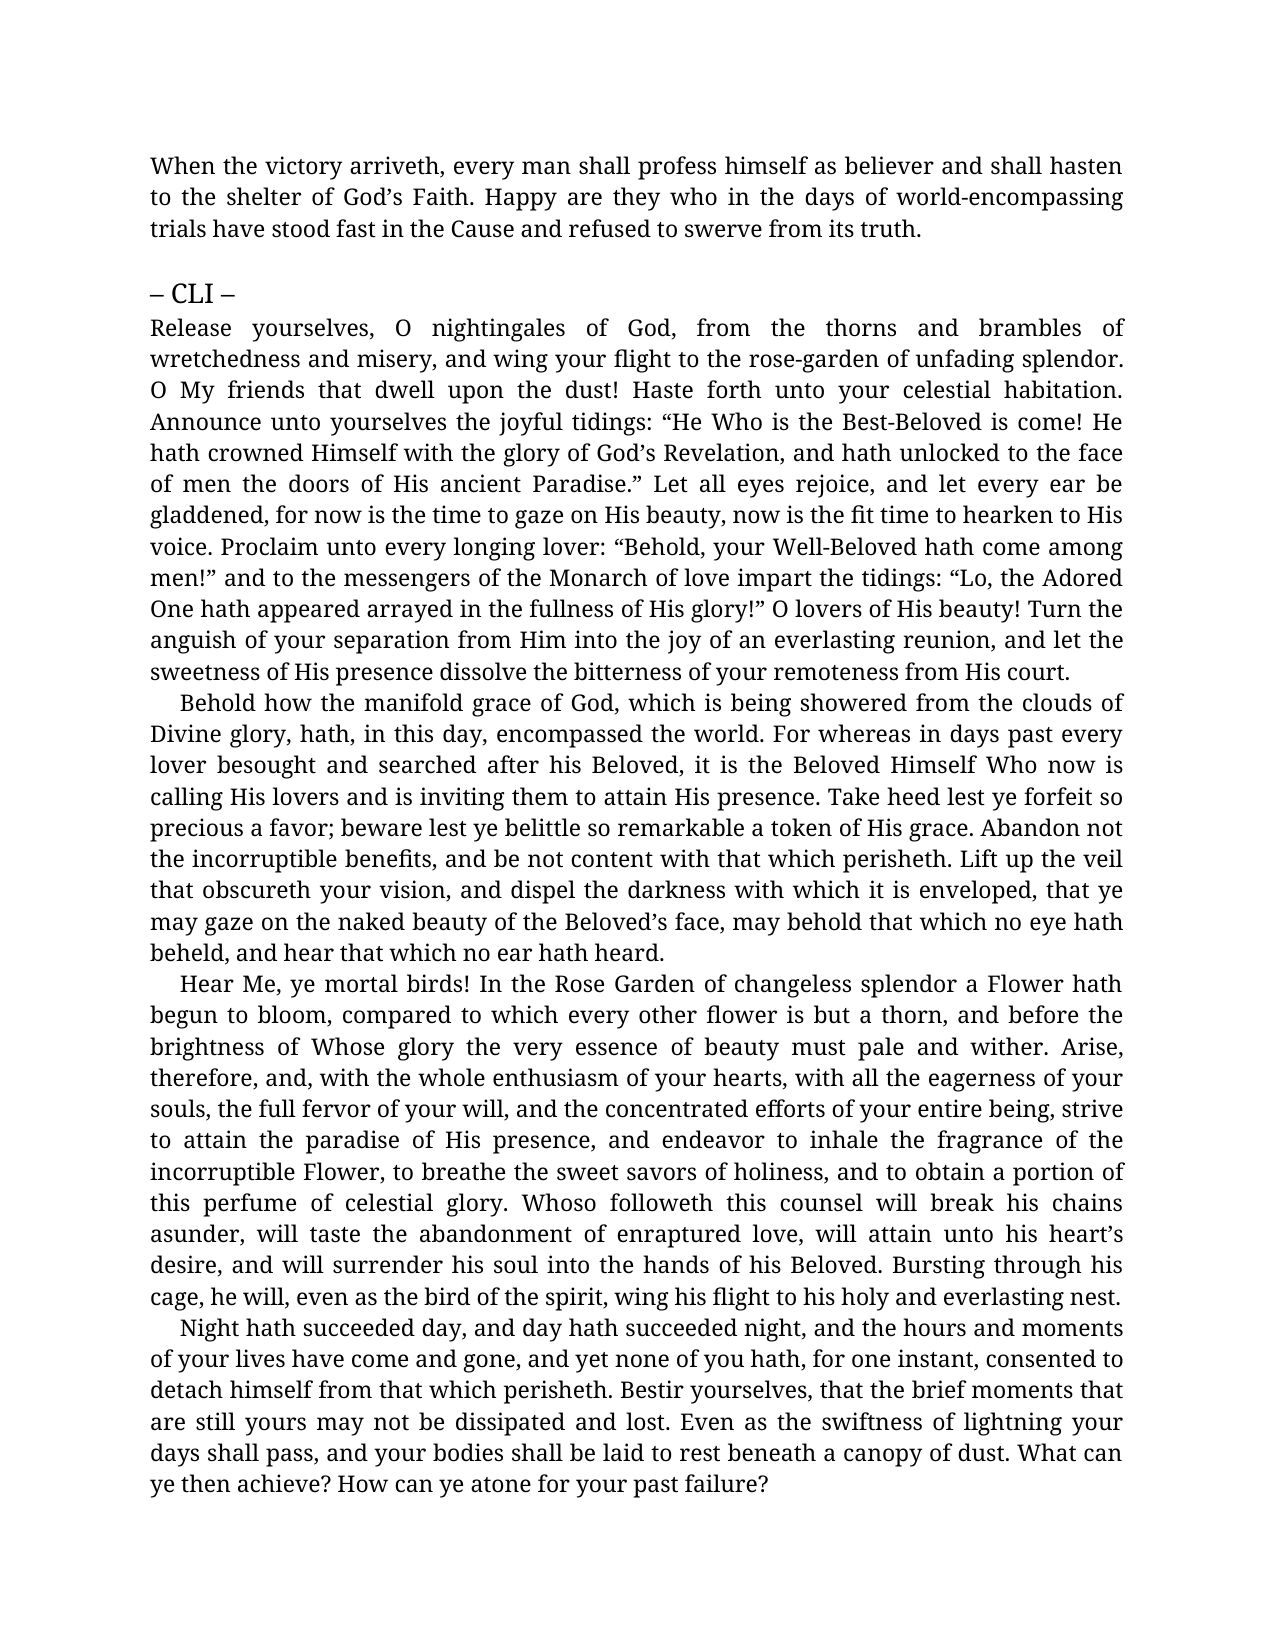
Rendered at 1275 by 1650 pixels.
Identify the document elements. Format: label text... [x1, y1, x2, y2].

text Release yourselves, O nightingales of God, from the thorns and brambles of wretchedness and misery, and wing your flight to the rose-garden of unfading splendor. O My friends that dwell upon the dust! Haste forth unto your celestial habitation. Announce unto yourselves the joyful tidings: “He Who is the Best-Beloved is come! He hath crowned Himself with the glory of God’s Revelation, and hath unlocked to the face of men the doors of His ancient Paradise.” Let all eyes rejoice, and let every ear be gladdened, for now is the time to gaze on His beauty, now is the fit time to hearken to His voice. Proclaim unto every longing lover: “Behold, your Well-Beloved hath come among men!” and to the messengers of the Monarch of love impart the tidings: “Lo, the Adored One hath appeared arrayed in the fullness of His glory!” O lovers of His beauty! Turn the anguish of your separation from Him into the joy of an everlasting reunion, and let the sweetness of His presence dissolve the bitterness of your remoteness from His court. [150, 312, 1125, 687]
text When the victory arriveth, every man shall profess himself as believer and shall hasten to the shelter of God’s Faith. Happy are they who in the days of world-encompassing trials have stood fast in the Cause and refused to swerve from its truth. [150, 150, 1125, 244]
text Behold how the manifold grace of God, which is being showered from the clouds of Divine glory, hath, in this day, encompassed the world. For whereas in days past every lover besought and searched after his Beloved, it is the Beloved Himself Who now is calling His lovers and is inviting them to attain His presence. Take heed lest ye forfeit so precious a favor; beware lest ye belittle so remarkable a token of His grace. Abandon not the incorruptible benefits, and be not content with that which perisheth. Lift up the veil that obscureth your vision, and dispel the darkness with which it is enveloped, that ye may gaze on the naked beauty of the Beloved’s face, may behold that which no eye hath beheld, and hear that which no ear hath heard. [150, 687, 1125, 968]
text Hear Me, ye mortal birds! In the Rose Garden of changeless splendor a Flower hath begun to bloom, compared to which every other flower is but a thorn, and before the brightness of Whose glory the very essence of beauty must pale and wither. Arise, therefore, and, with the whole enthusiasm of your hearts, with all the eagerness of your souls, the full fervor of your will, and the concentrated efforts of your entire being, strive to attain the paradise of His presence, and endeavor to inhale the fragrance of the incorruptible Flower, to breathe the sweet savors of holiness, and to obtain a portion of this perfume of celestial glory. Whoso followeth this counsel will break his chains asunder, will taste the abandonment of enraptured love, will attain unto his heart’s desire, and will surrender his soul into the hands of his Beloved. Bursting through his cage, he will, even as the bird of the spirit, wing his flight to his holy and everlasting nest. [150, 968, 1125, 1312]
text Night hath succeeded day, and day hath succeeded night, and the hours and moments of your lives have come and gone, and yet none of you hath, for one instant, consented to detach himself from that which perisheth. Bestir yourselves, that the brief moments that are still yours may not be dissipated and lost. Even as the swiftness of lightning your days shall pass, and your bodies shall be laid to rest beneath a canopy of dust. What can ye then achieve? How can ye atone for your past failure? [150, 1312, 1125, 1499]
